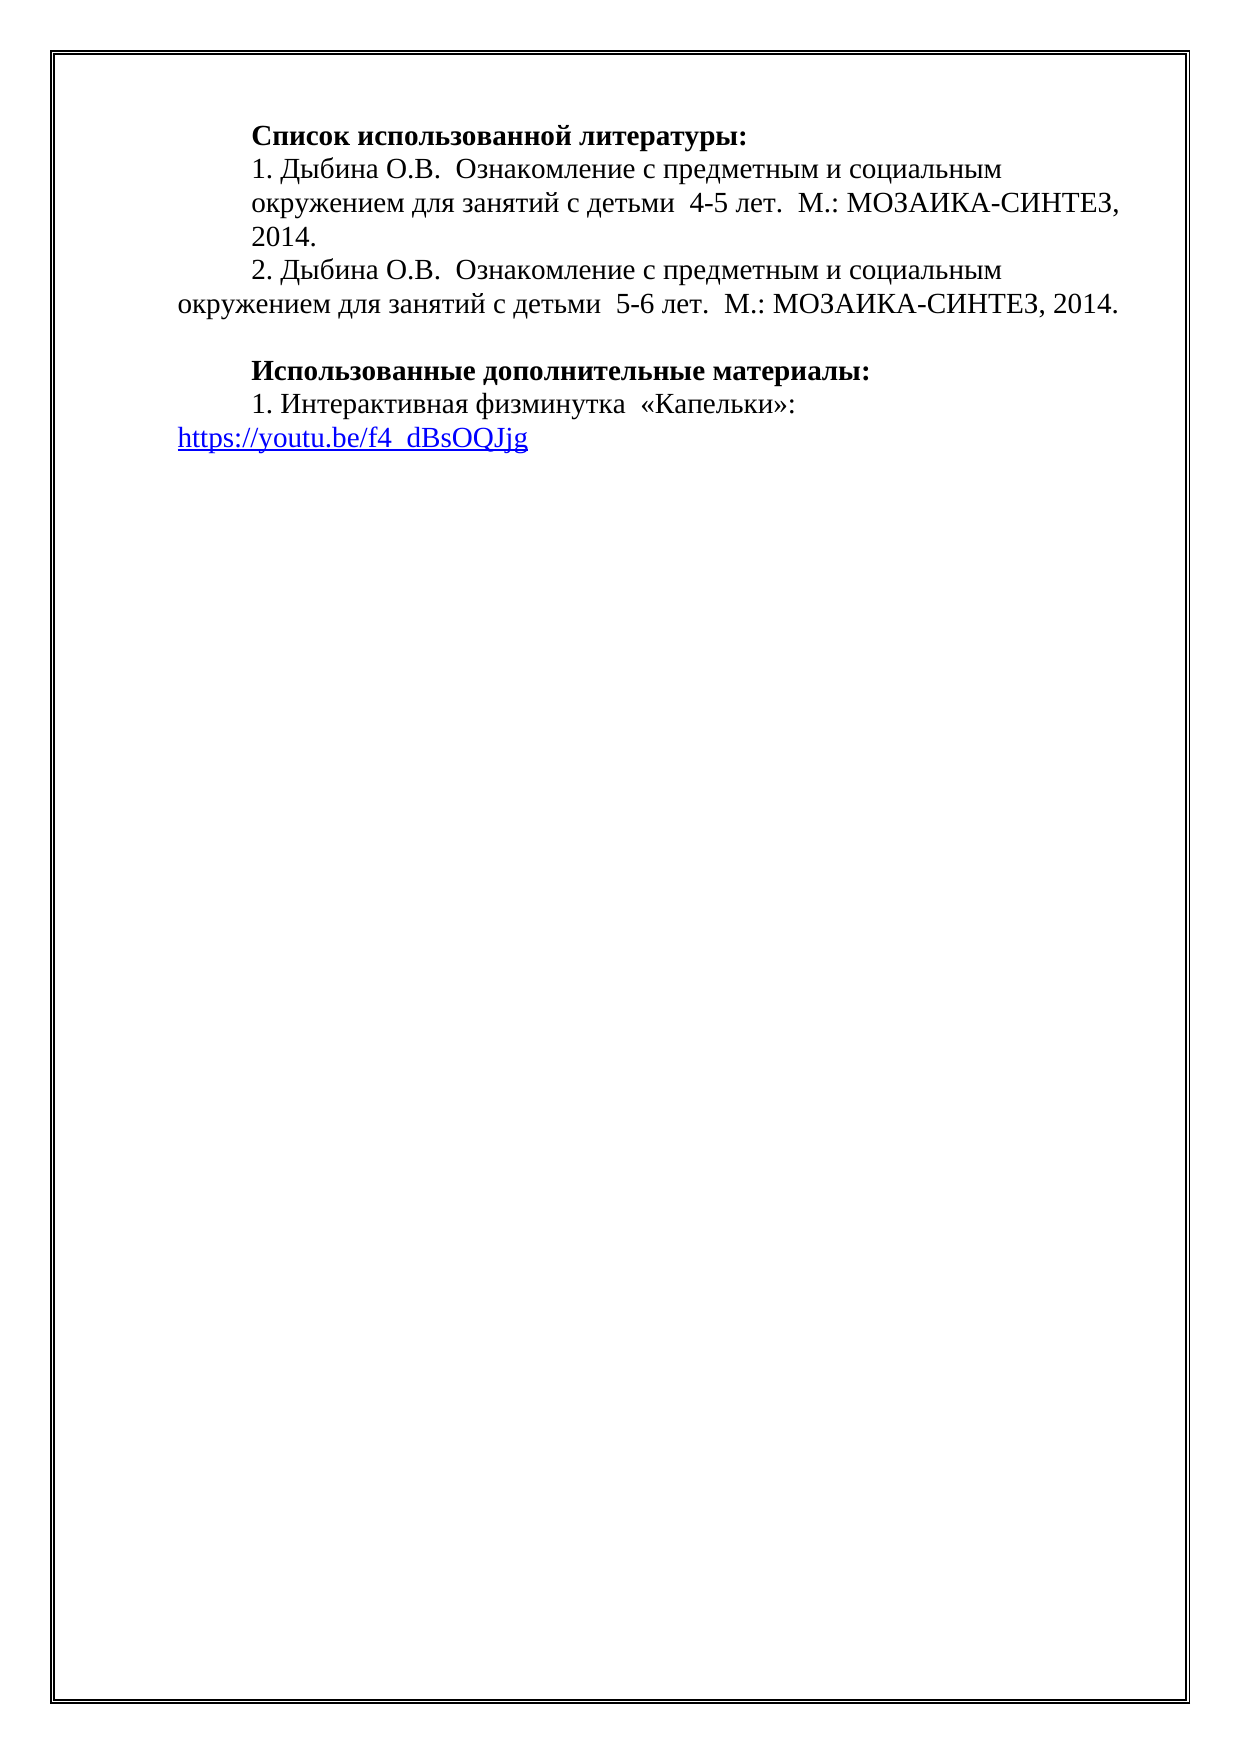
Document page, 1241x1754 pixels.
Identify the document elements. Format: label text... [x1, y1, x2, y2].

text 1. Интерактивная физминутка «Капельки»: https://youtu.be/f4_dBsOQJjg [177, 386, 1152, 453]
text Использованные дополнительные материалы: [177, 353, 1152, 386]
text Список использованной литературы: 1. Дыбина О.В. Ознакомление с предметным и социальным окружением для занятий с детьми 4-5 лет. М.: МОЗАИКА-СИНТЕЗ, 2014. [251, 118, 1152, 252]
text 2. Дыбина О.В. Ознакомление с предметным и социальным окружением для занятий с детьми 5-6 лет. М.: МОЗАИКА-СИНТЕЗ, 2014. [177, 252, 1152, 319]
